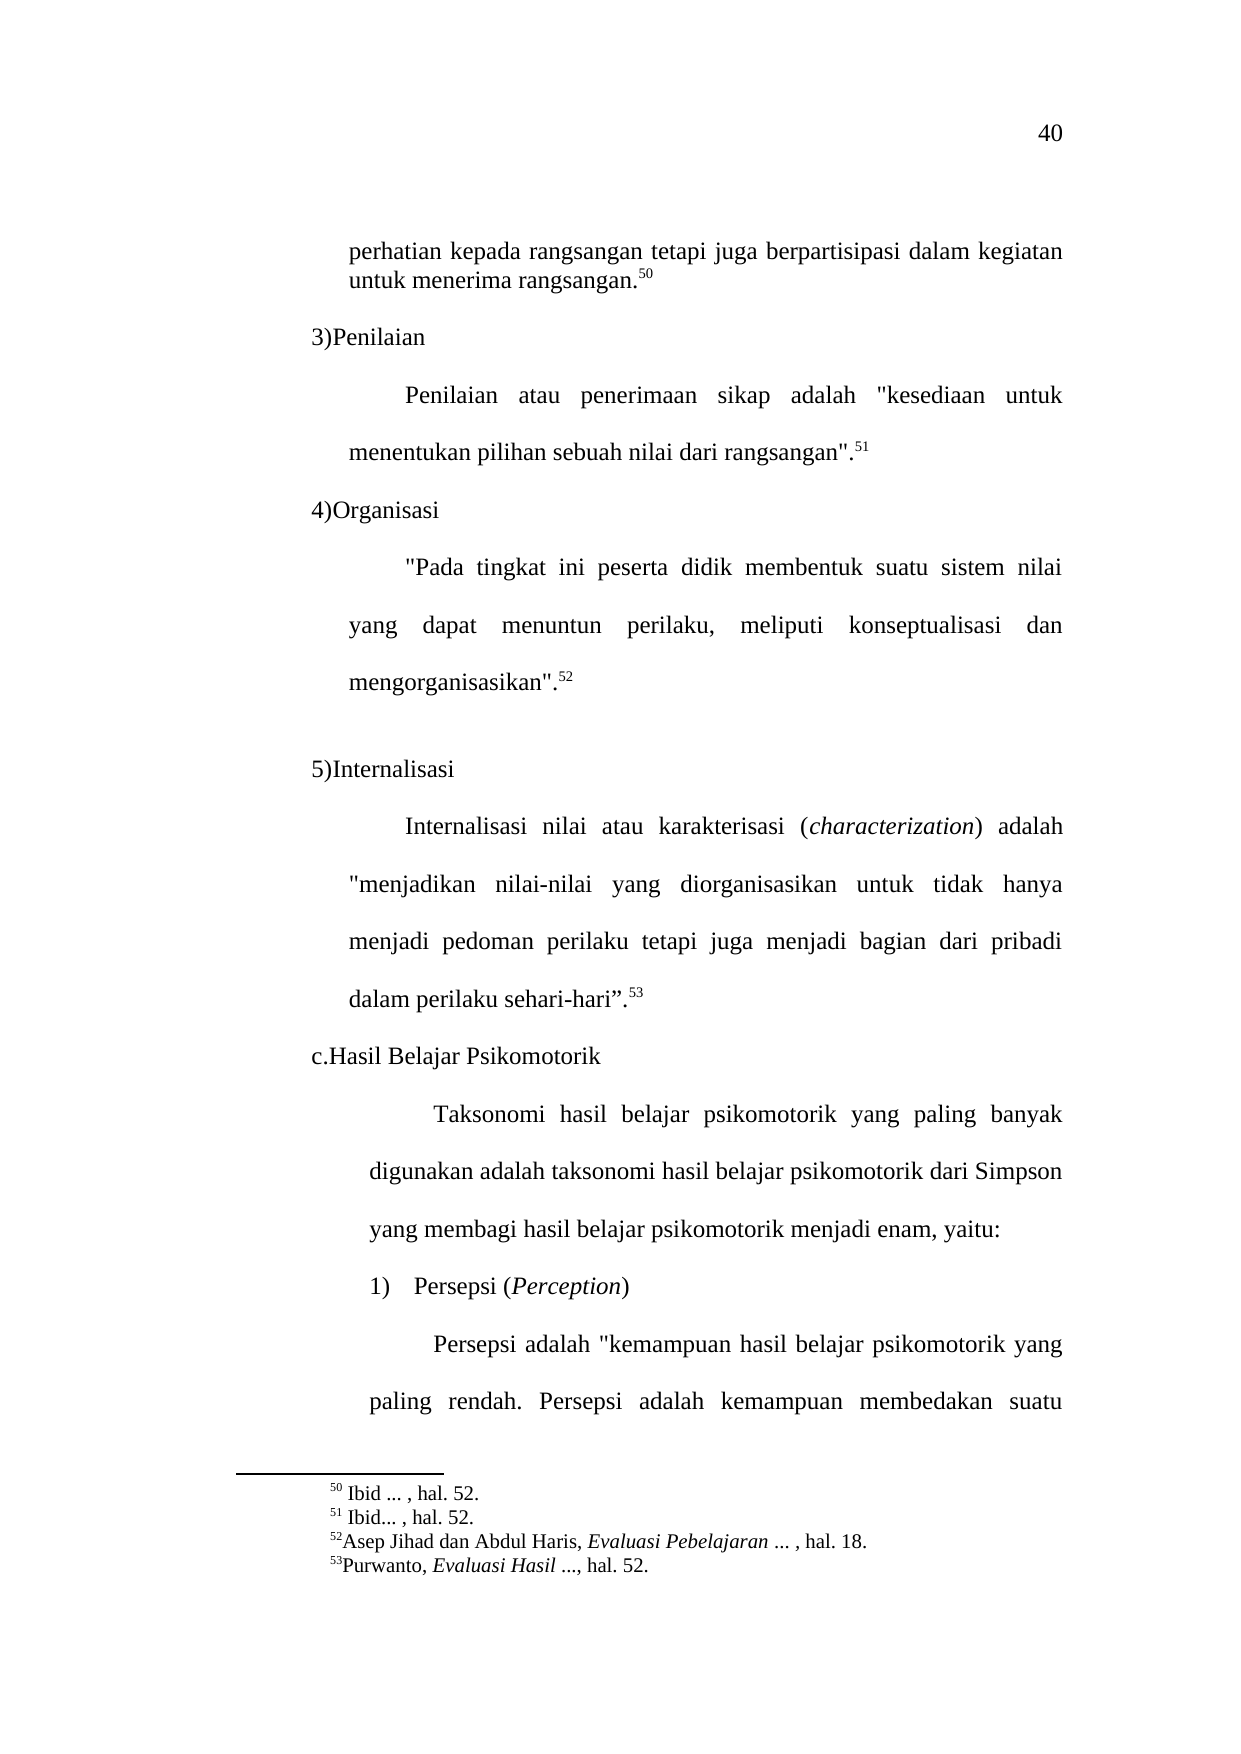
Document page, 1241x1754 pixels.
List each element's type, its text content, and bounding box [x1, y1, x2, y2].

list "Pada tingkat ini peserta didik membentuk suatu sistem nilai yang dapat menuntun perilaku, meliputi konseptualisasi dan mengorganisasikan". [349, 552, 1063, 696]
list Penilaian atau penerimaan sikap adalah "kesediaan untuk menentukan pilihan sebuah nilai dari rangsangan". [349, 380, 1063, 466]
list Internalisasi [311, 754, 1063, 782]
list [349, 236, 1063, 294]
list Persepsi (Perception) [369, 1271, 1063, 1300]
list Organisasi [311, 495, 1063, 524]
list Hasil Belajar Psikomotorik [311, 1041, 1063, 1070]
list Taksonomi hasil belajar psikomotorik yang paling banyak digunakan adalah taksonomi hasil belajar psikomotorik dari Simpson yang membagi hasil belajar psikomotorik menjadi enam, yaitu: [369, 1099, 1063, 1242]
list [369, 1329, 1063, 1415]
list Internalisasi nilai atau karakterisasi (characterization) adalah "menjadikan nilai-nilai yang diorganisasikan untuk tidak hanya menjadi pedoman perilaku tetapi juga menjadi bagian dari pribadi dalam perilaku sehari-hari”. [349, 811, 1063, 1012]
list Penilaian [311, 322, 1063, 351]
